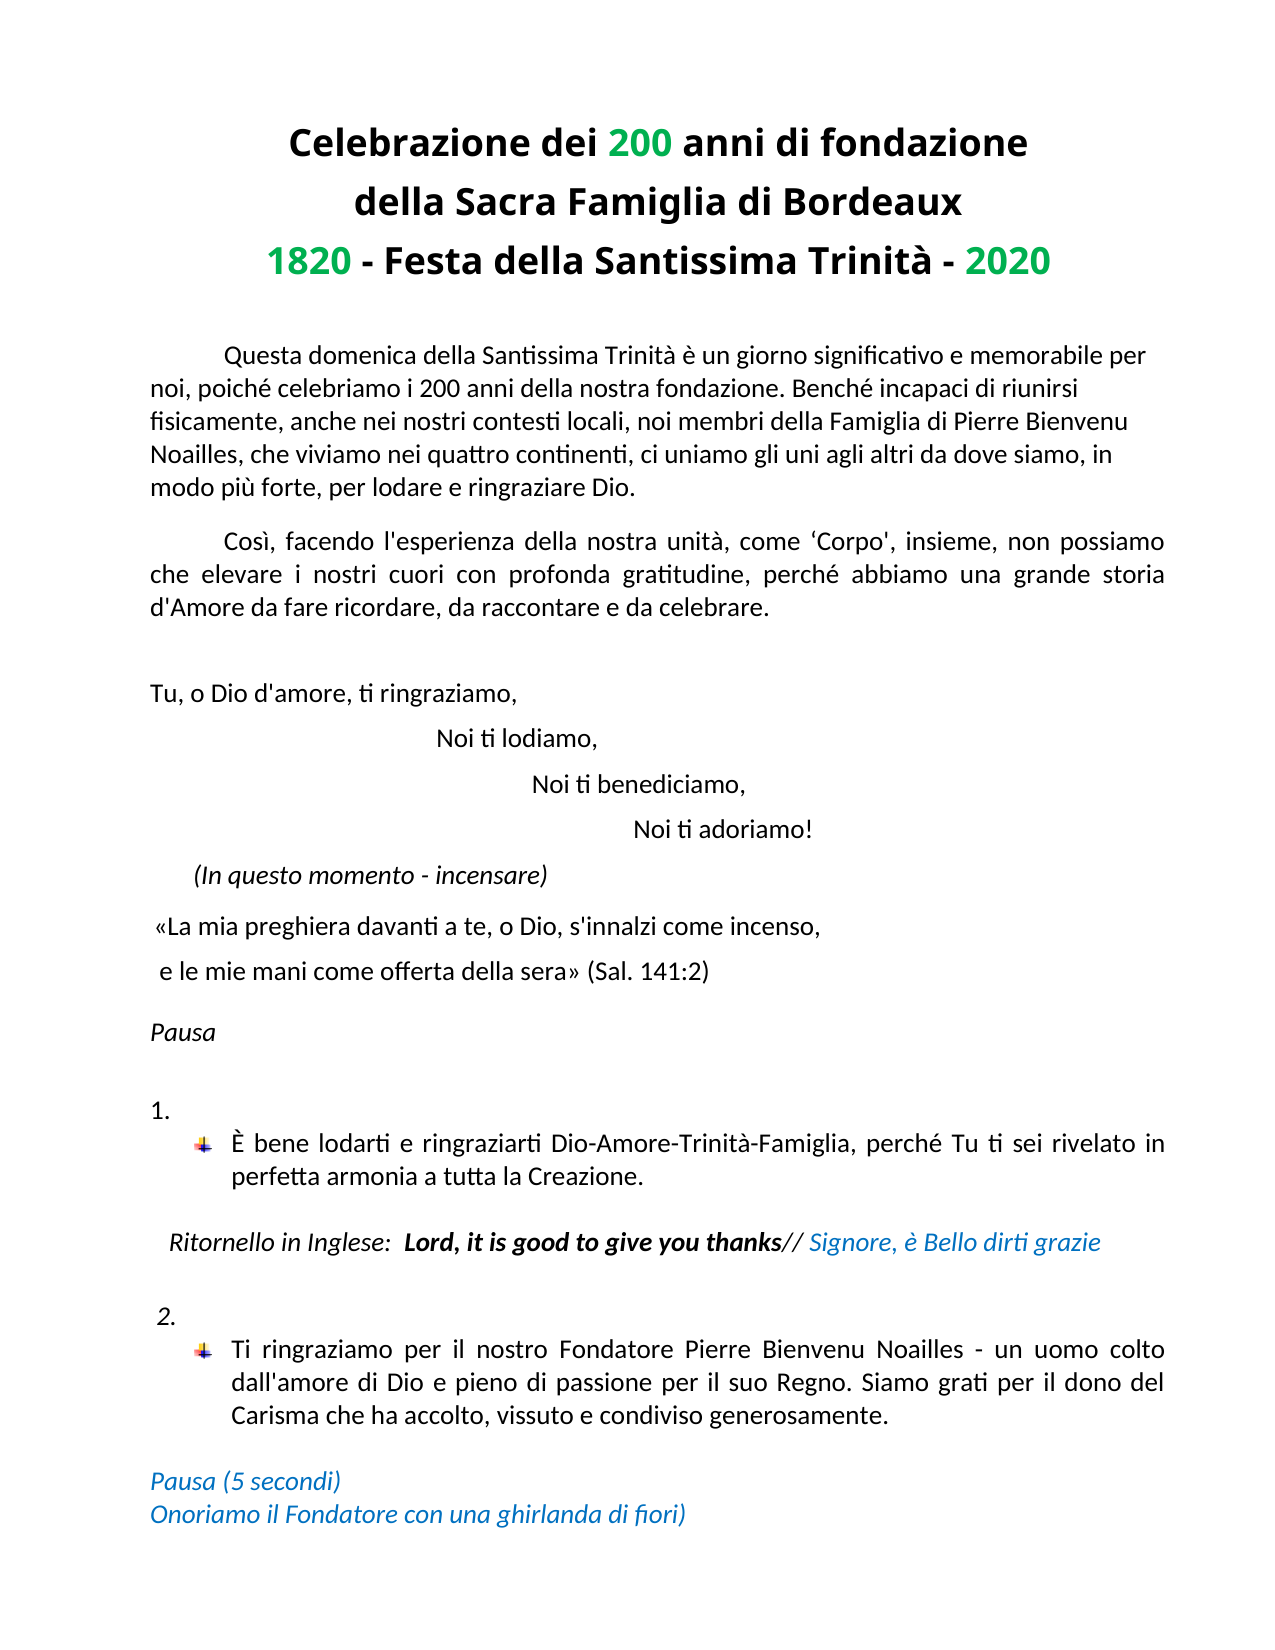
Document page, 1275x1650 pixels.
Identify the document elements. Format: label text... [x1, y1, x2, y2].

picture [194, 1341, 212, 1359]
text 1. [150, 1093, 1167, 1126]
text «La mia preghiera davanti a te, o Dio, s'innalzi come incenso, [61, 909, 1167, 942]
text (In questo momento - incensare) [150, 858, 1167, 891]
text Così, facendo l'esperienza della nostra unità, come ‘Corpo', insieme, non possiamo che elevare i nostri cuori con profonda gratitudine, perché abbiamo una grande storia d'Amore da fare ricordare, da raccontare e da celebrare. [150, 524, 1167, 623]
text Noi ti benediciamo, [150, 767, 1167, 800]
list È bene lodarti e ringraziarti Dio-Amore-Trinità-Famiglia, perché Tu ti sei rivelato in perfetta armonia a tutta la Creazione. [194, 1126, 1167, 1192]
text e le mie mani come offerta della sera» (Sal. 141:2) [61, 954, 1167, 987]
picture [194, 1135, 212, 1153]
text Celebrazione dei 200 anni di fondazione della Sacra Famiglia di Bordeaux 1820 - Festa della Santissima Trinità - 2020 [150, 117, 1167, 285]
text Pausa (5 secondi) [150, 1464, 1167, 1497]
list Ti ringraziamo per il nostro Fondatore Pierre Bienvenu Noailles - un uomo colto dall'amore di Dio e pieno di passione per il suo Regno. Siamo grati per il dono del Carisma che ha accolto, vissuto e condiviso generosamente. [194, 1332, 1167, 1431]
text Pausa [150, 1015, 1167, 1048]
text Noi ti adoriamo! [150, 813, 1167, 846]
text 2. [150, 1299, 1167, 1332]
text Onoriamo il Fondatore con una ghirlanda di fiori) [150, 1497, 1167, 1530]
text Questa domenica della Santissima Trinità è un giorno significativo e memorabile per noi, poiché celebriamo i 200 anni della nostra fondazione. Benché incapaci di riunirsi fisicamente, anche nei nostri contesti locali, noi membri della Famiglia di Pierre Bienvenu Noailles, che viviamo nei quattro continenti, ci uniamo gli uni agli altri da dove siamo, in modo più forte, per lodare e ringraziare Dio. [150, 338, 1167, 503]
text Noi ti lodiamo, [150, 722, 1167, 754]
text Ritornello in Inglese: Lord, it is good to give you thanks// Signore, è Bello dirti grazie [150, 1225, 1167, 1258]
text Tu, o Dio d'amore, ti ringraziamo, [150, 676, 1167, 709]
